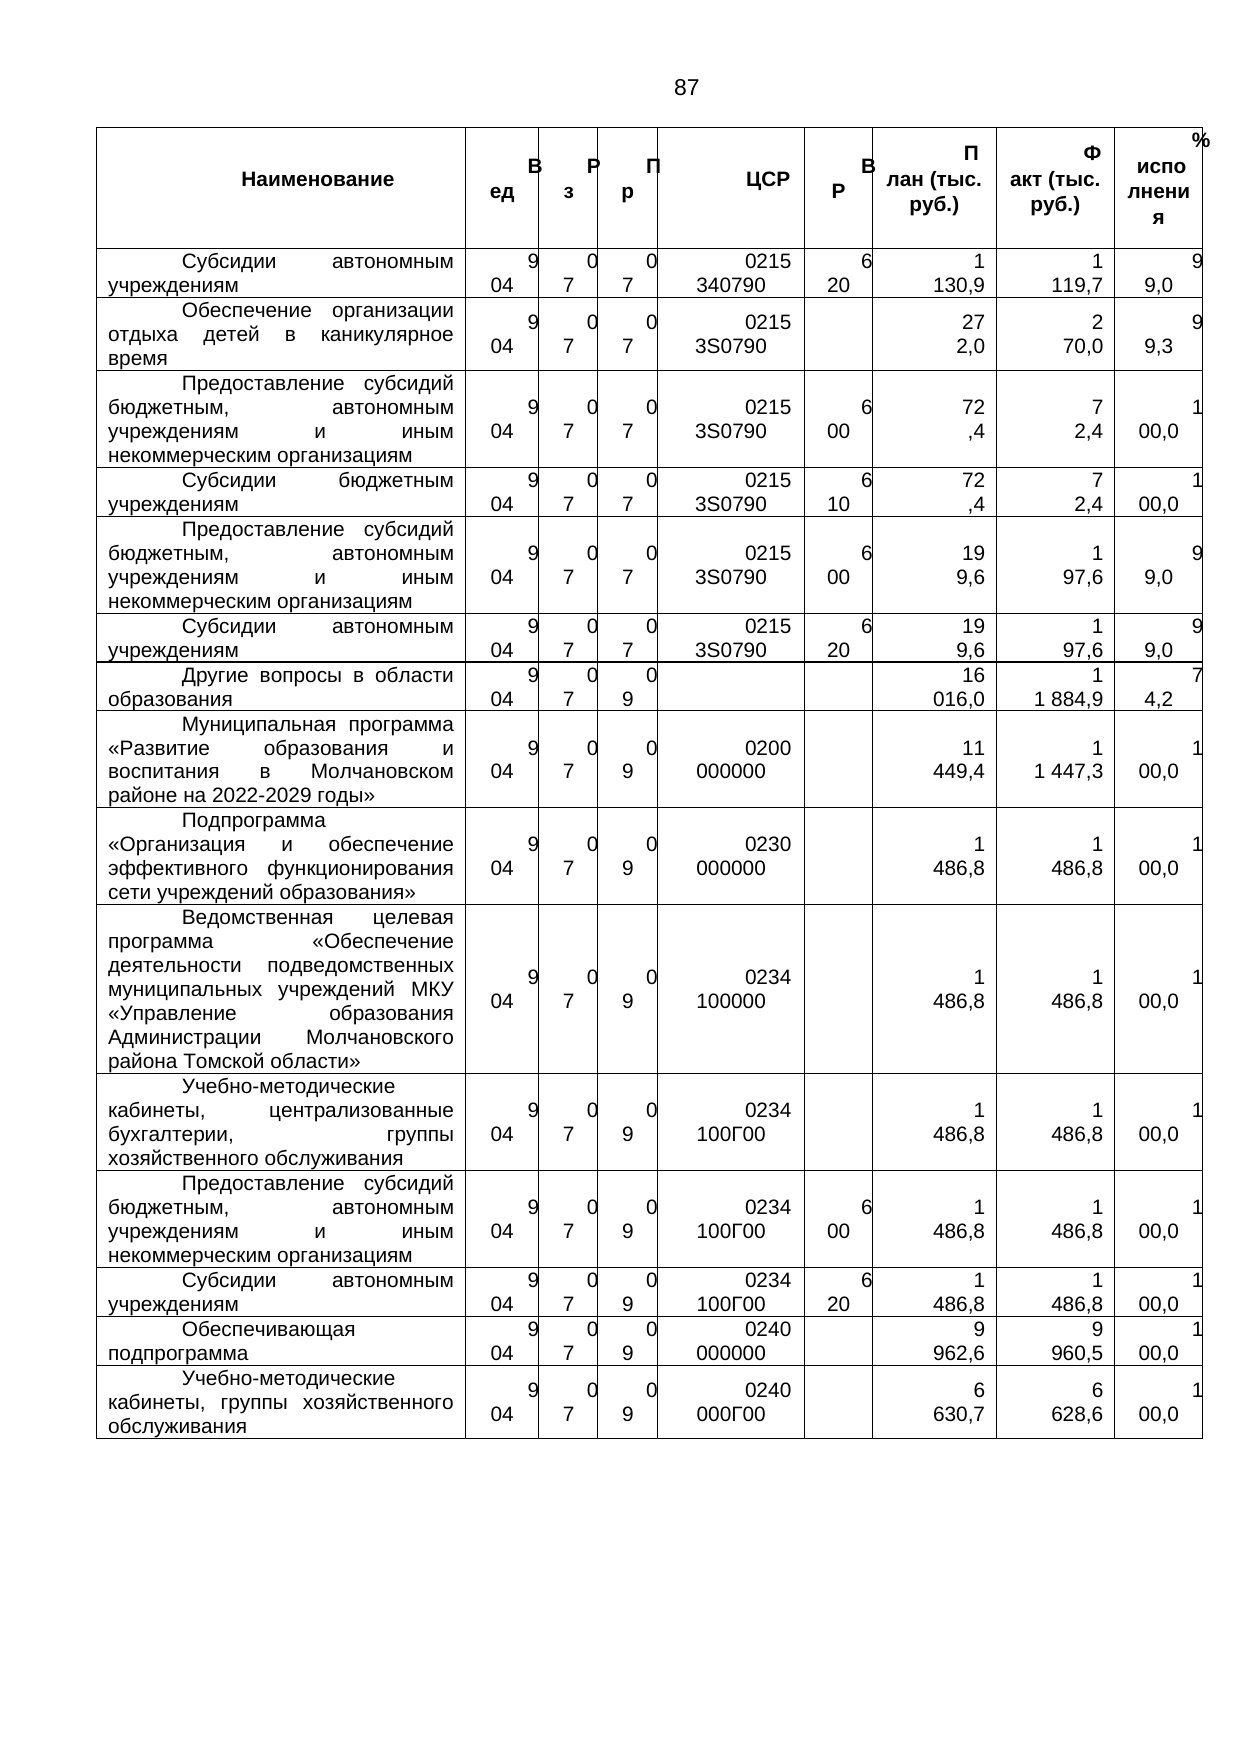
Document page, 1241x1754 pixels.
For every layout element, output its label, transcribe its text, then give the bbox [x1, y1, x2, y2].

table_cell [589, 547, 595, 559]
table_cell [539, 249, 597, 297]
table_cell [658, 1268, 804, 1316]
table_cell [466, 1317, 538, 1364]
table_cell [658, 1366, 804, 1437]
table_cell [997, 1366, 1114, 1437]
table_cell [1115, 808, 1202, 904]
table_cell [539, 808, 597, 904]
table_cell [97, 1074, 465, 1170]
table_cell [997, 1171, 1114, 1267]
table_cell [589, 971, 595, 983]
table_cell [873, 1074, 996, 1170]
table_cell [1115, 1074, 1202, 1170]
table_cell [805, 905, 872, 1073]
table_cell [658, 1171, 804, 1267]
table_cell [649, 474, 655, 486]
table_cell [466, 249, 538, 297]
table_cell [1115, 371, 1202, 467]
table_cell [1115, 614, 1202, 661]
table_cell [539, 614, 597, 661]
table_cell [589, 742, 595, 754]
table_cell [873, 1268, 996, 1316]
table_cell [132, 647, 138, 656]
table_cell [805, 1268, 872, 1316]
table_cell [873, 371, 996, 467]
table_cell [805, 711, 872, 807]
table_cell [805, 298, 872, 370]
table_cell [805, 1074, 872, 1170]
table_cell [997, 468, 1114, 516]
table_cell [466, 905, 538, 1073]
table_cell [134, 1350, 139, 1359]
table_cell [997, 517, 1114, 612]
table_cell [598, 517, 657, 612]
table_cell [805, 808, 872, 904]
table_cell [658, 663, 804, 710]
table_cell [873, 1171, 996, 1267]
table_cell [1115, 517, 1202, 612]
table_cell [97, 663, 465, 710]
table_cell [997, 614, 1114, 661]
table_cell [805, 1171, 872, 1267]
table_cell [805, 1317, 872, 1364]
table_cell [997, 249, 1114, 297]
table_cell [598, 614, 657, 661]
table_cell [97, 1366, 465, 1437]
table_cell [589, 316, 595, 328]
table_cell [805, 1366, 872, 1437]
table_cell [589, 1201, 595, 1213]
table_header ЦСР [658, 128, 804, 248]
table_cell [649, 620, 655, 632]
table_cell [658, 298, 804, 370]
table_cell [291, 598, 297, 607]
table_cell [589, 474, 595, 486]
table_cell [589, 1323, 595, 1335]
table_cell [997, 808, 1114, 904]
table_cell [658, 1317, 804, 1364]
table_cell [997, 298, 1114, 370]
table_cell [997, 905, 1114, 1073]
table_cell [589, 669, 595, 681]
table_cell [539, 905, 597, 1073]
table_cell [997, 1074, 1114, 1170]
table_header Рз [539, 128, 597, 248]
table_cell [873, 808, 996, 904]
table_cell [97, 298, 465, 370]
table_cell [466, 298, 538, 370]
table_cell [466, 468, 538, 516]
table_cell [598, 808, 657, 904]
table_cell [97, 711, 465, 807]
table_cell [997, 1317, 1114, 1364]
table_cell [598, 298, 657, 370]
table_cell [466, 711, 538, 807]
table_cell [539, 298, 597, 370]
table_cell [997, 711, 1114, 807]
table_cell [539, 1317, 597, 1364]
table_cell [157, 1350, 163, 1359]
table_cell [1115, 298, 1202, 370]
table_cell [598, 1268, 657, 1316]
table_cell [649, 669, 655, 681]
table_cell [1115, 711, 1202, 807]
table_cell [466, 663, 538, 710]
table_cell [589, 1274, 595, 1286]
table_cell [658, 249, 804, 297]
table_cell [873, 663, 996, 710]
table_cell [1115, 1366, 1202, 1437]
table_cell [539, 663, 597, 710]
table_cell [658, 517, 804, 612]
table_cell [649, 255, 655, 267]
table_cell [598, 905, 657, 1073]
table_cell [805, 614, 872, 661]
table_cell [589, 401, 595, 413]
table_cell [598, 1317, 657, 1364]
table_header % исполнения [1115, 128, 1202, 248]
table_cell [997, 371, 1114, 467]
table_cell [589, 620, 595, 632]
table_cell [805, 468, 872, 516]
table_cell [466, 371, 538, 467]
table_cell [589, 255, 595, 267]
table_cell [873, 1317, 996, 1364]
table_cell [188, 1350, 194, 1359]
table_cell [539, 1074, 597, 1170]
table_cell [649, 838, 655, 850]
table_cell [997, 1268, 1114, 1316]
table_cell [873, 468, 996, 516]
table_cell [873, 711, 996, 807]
table_header Вед [466, 128, 538, 248]
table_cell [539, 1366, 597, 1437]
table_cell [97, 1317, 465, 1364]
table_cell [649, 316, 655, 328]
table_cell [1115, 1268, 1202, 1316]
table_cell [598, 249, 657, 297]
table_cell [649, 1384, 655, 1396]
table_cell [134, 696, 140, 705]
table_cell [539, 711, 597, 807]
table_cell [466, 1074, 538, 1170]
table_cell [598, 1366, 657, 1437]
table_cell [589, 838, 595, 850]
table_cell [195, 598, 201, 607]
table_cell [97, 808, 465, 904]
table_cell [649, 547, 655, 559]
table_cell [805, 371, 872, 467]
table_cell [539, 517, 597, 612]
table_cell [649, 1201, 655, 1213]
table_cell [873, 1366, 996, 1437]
table_header Пр [598, 128, 657, 248]
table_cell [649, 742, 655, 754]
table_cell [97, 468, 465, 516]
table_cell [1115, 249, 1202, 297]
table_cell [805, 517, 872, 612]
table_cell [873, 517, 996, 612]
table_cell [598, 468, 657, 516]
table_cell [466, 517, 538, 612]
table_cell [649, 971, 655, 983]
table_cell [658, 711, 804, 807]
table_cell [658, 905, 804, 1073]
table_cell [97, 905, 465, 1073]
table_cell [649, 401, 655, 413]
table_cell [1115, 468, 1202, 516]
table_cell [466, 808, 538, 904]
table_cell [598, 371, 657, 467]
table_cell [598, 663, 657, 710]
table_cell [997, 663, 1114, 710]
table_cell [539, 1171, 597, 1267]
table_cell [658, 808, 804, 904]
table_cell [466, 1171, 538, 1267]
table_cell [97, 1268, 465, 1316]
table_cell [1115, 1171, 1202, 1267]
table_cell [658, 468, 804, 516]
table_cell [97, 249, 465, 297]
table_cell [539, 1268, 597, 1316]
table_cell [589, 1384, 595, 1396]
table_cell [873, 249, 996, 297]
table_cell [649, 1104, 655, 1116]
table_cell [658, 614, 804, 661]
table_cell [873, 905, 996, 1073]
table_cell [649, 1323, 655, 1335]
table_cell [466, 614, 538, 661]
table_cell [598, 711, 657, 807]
table_header Факт (тыс. руб.) [997, 128, 1114, 248]
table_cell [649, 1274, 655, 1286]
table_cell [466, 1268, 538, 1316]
table_header Наименование [97, 128, 465, 248]
table_header ВР [805, 128, 872, 248]
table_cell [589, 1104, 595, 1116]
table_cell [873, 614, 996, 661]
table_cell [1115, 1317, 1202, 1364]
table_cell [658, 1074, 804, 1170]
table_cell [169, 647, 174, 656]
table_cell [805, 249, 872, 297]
table_header План (тыс. руб.) [873, 128, 996, 248]
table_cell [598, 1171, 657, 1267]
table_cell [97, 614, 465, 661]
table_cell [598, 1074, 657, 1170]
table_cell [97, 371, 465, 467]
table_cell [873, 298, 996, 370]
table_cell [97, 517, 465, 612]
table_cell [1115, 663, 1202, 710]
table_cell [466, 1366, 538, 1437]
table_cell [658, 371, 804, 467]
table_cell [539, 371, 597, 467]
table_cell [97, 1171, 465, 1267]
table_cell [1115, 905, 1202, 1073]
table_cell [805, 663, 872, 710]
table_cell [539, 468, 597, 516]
